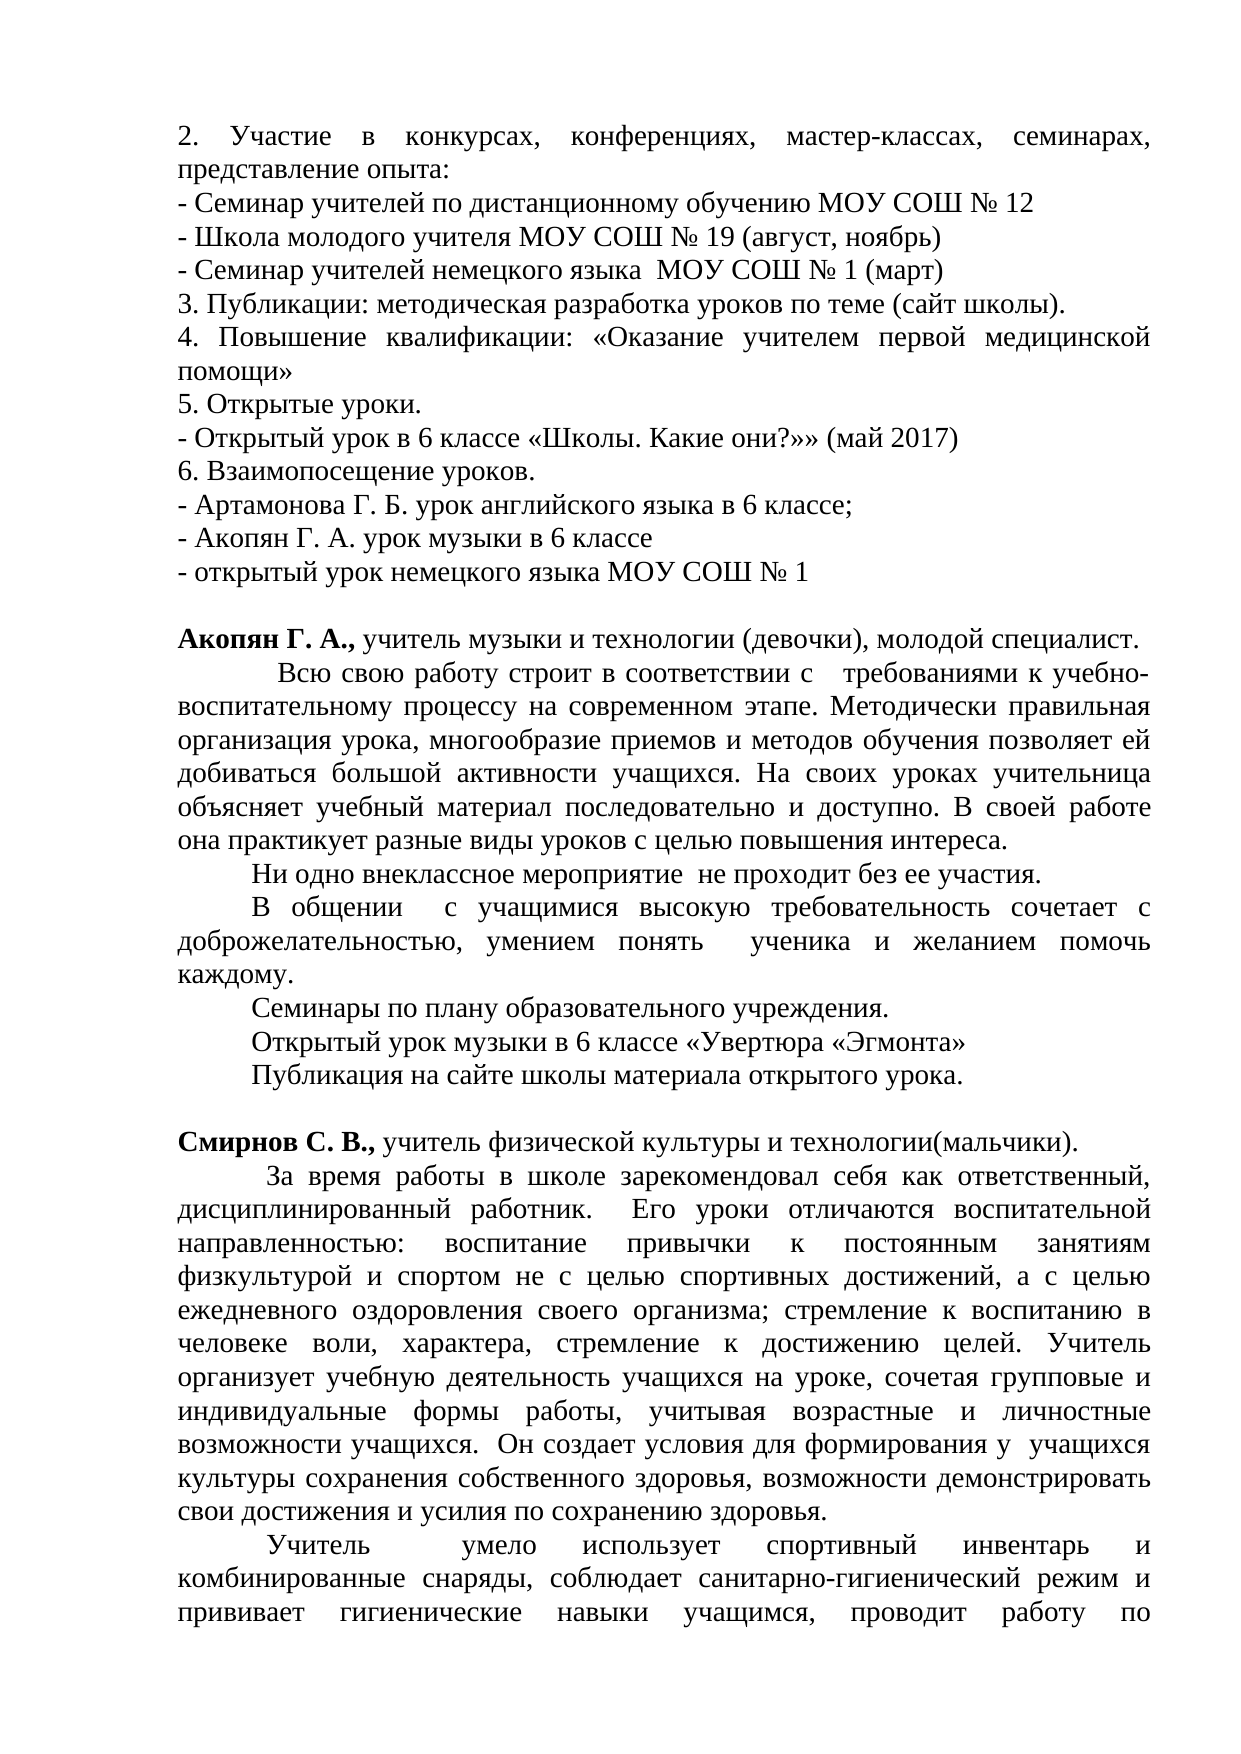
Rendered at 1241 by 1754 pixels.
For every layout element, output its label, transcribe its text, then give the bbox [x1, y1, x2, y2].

text Акопян Г. А., учитель музыки и технологии (девочки), молодой специалист. [177, 621, 1152, 655]
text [177, 1527, 1152, 1627]
text - Артамонова Г. Б. урок английского языка в 6 классе; [177, 487, 1152, 521]
text - Семинар учителей по дистанционному обучению МОУ СОШ № 12 [177, 185, 1152, 219]
text - Открытый урок в 6 классе «Школы. Какие они?»» (май 2017) [177, 420, 1152, 453]
text За время работы в школе зарекомендовал себя как ответственный, дисциплинированный работник. Его уроки отличаются воспитательной направленностью: воспитание привычки к постоянным занятиям физкультурой и спортом не с целью спортивных достижений, а с целью ежедневного оздоровления своего организма; стремление к воспитанию в человеке воли, характера, стремление к достижению целей. Учитель организует учебную деятельность учащихся на уроке, сочетая групповые и индивидуальные формы работы, учитывая возрастные и личностные возможности учащихся. Он создает условия для формирования у учащихся культуры сохранения собственного здоровья, возможности демонстрировать свои достижения и усилия по сохранению здоровья. [177, 1158, 1152, 1527]
text Семинары по плану образовательного учреждения. [177, 990, 1152, 1024]
text В общении с учащимися высокую требовательность сочетает с доброжелательностью, умением понять ученика и желанием помочь каждому. [177, 889, 1152, 990]
text - Семинар учителей немецкого языка МОУ СОШ № 1 (март) [177, 252, 1152, 286]
text Публикация на сайте школы материала открытого урока. [177, 1057, 1152, 1091]
text Ни одно внеклассное мероприятие не проходит без ее участия. [177, 856, 1152, 889]
text 5. Открытые уроки. [177, 386, 1152, 420]
text Всю свою работу строит в соответствии с требованиями к учебно-воспитательному процессу на современном этапе. Методически правильная организация урока, многообразие приемов и методов обучения позволяет ей добиваться большой активности учащихся. На своих уроках учительница объясняет учебный материал последовательно и доступно. В своей работе она практикует разные виды уроков с целью повышения интереса. [177, 655, 1152, 856]
text Открытый урок музыки в 6 классе «Увертюра «Эгмонта» [177, 1024, 1152, 1057]
text - Акопян Г. А. урок музыки в 6 классе [177, 521, 1152, 554]
text 3. Публикации: методическая разработка уроков по теме (сайт школы). [177, 286, 1152, 319]
text 6. Взаимопосещение уроков. [177, 453, 1152, 487]
text - Школа молодого учителя МОУ СОШ № 19 (август, ноябрь) [177, 219, 1152, 252]
text 4. Повышение квалификации: «Оказание учителем первой медицинской помощи» [177, 319, 1152, 386]
text - открытый урок немецкого языка МОУ СОШ № 1 [177, 554, 1152, 588]
text 2. Участие в конкурсах, конференциях, мастер-классах, семинарах, представление опыта: [177, 118, 1152, 185]
text Смирнов С. В., учитель физической культуры и технологии(мальчики). [177, 1124, 1152, 1158]
